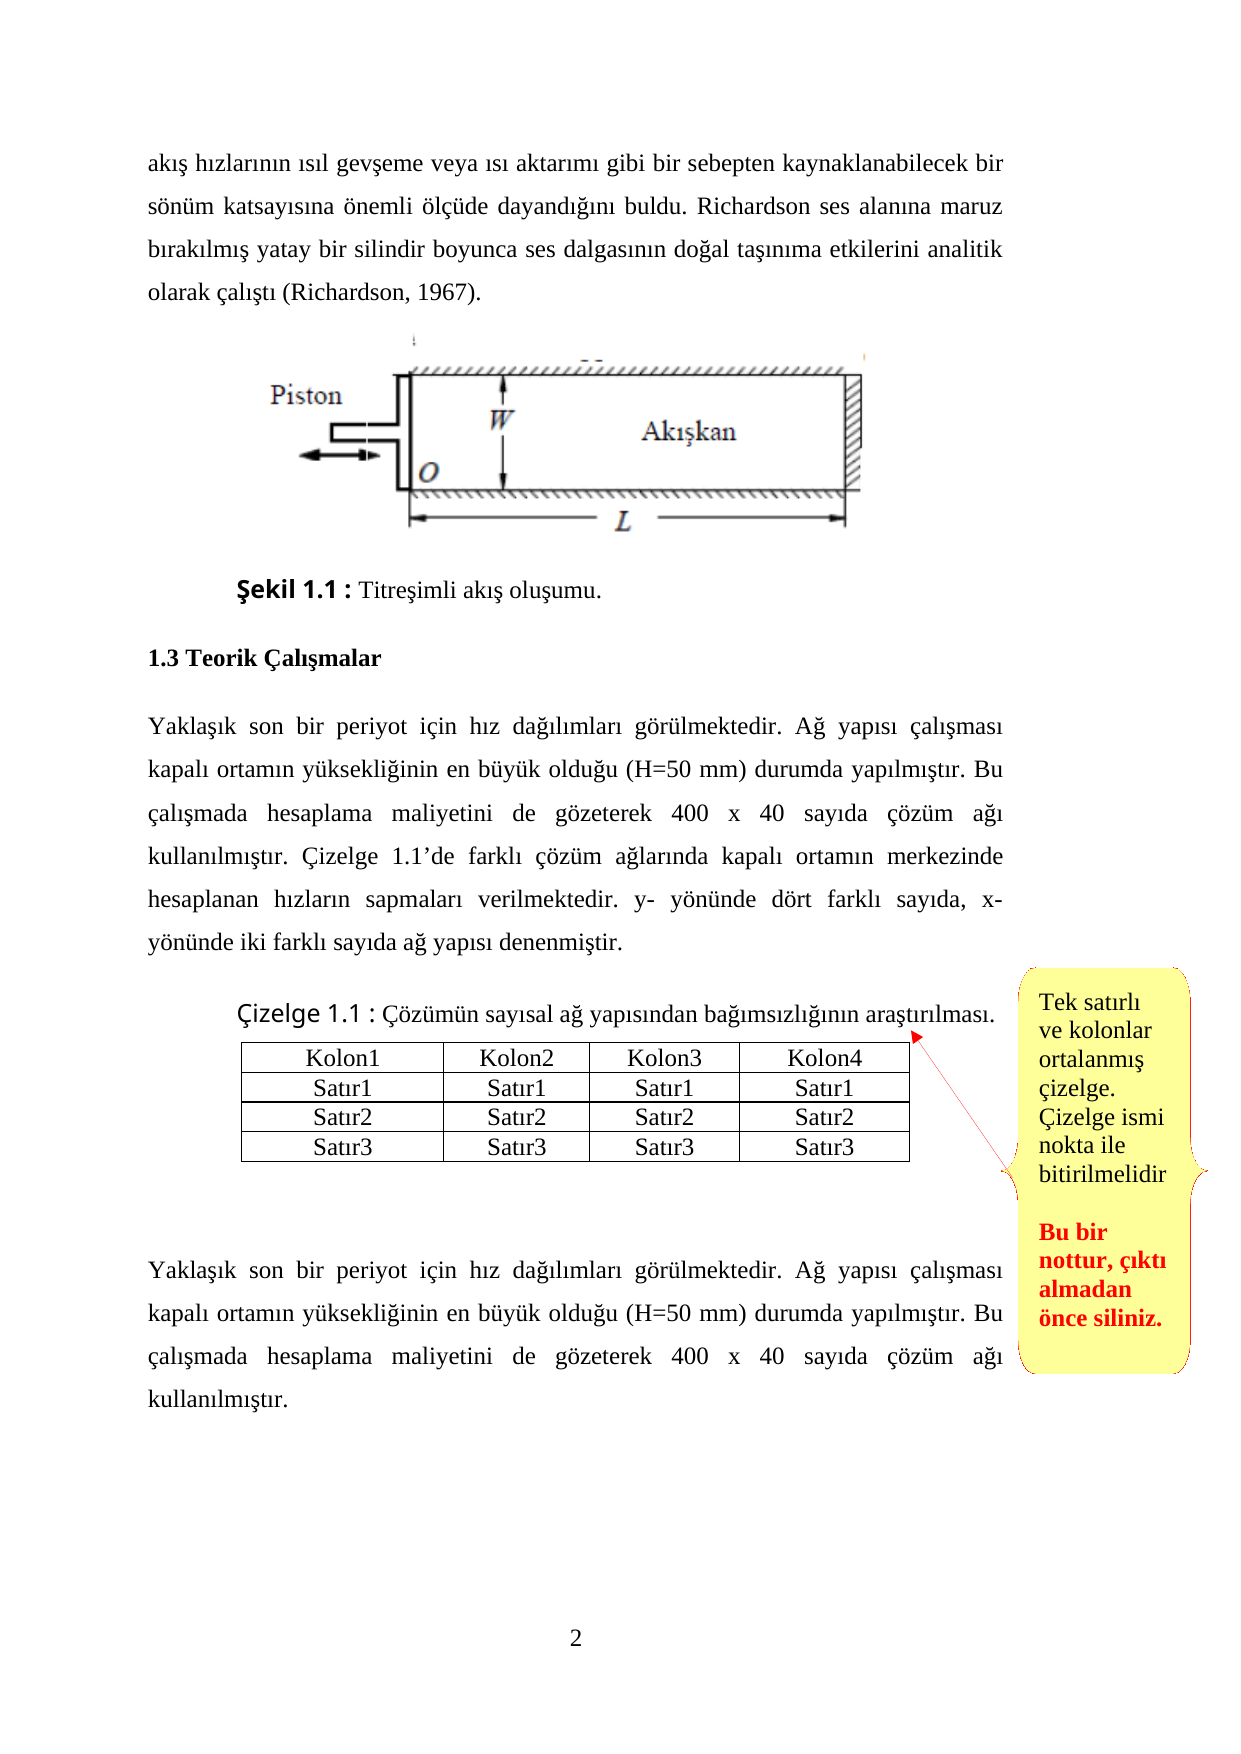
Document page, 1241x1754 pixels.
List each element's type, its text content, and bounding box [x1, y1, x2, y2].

text Teorik Çalışmalar [148, 643, 1004, 672]
table_header Kolon4 [740, 1043, 909, 1072]
table_cell Satır1 [740, 1073, 909, 1101]
table_cell Satır2 [444, 1103, 589, 1131]
table_cell Satır1 [590, 1073, 739, 1101]
table_cell Satır2 [242, 1103, 443, 1131]
table_header Kolon3 [590, 1043, 739, 1072]
text Çözümün sayısal ağ yapısından bağımsızlığının araştırılması. [236, 995, 1004, 1029]
table_cell Satır3 [590, 1132, 739, 1161]
text Yaklaşık son bir periyot için hız dağılımları görülmektedir. Ağ yapısı çalışması kapalı ortamın yüksekliğinin en büyük olduğu (H=50 mm) durumda yapılmıştır. Bu çalışmada hesaplama maliyetini de gözeterek 400 x 40 sayıda çözüm ağı kullanılmıştır. [148, 1255, 1004, 1413]
table_cell Satır3 [444, 1132, 589, 1161]
table_cell Satır3 [740, 1132, 909, 1161]
table_cell Satır1 [444, 1073, 589, 1101]
table_cell Satır1 [242, 1073, 443, 1101]
table_cell Satır2 [740, 1103, 909, 1131]
table_header Kolon1 [242, 1043, 443, 1072]
picture [257, 332, 895, 560]
text Yaklaşık son bir periyot için hız dağılımları görülmektedir. Ağ yapısı çalışması kapalı ortamın yüksekliğinin en büyük olduğu (H=50 mm) durumda yapılmıştır. Bu çalışmada hesaplama maliyetini de gözeterek 400 x 40 sayıda çözüm ağı kullanılmıştır. Çizelge 1.1’de farklı çözüm ağlarında kapalı ortamın merkezinde hesaplanan hızların sapmaları verilmektedir. y- yönünde dört farklı sayıda, x-yönünde iki farklı sayıda ağ yapısı denenmiştir. [148, 711, 1004, 956]
text Titreşimli akış oluşumu. [236, 572, 1004, 606]
table_cell Satır3 [242, 1132, 443, 1161]
table_cell Satır2 [590, 1103, 739, 1131]
table_header Kolon2 [444, 1043, 589, 1072]
